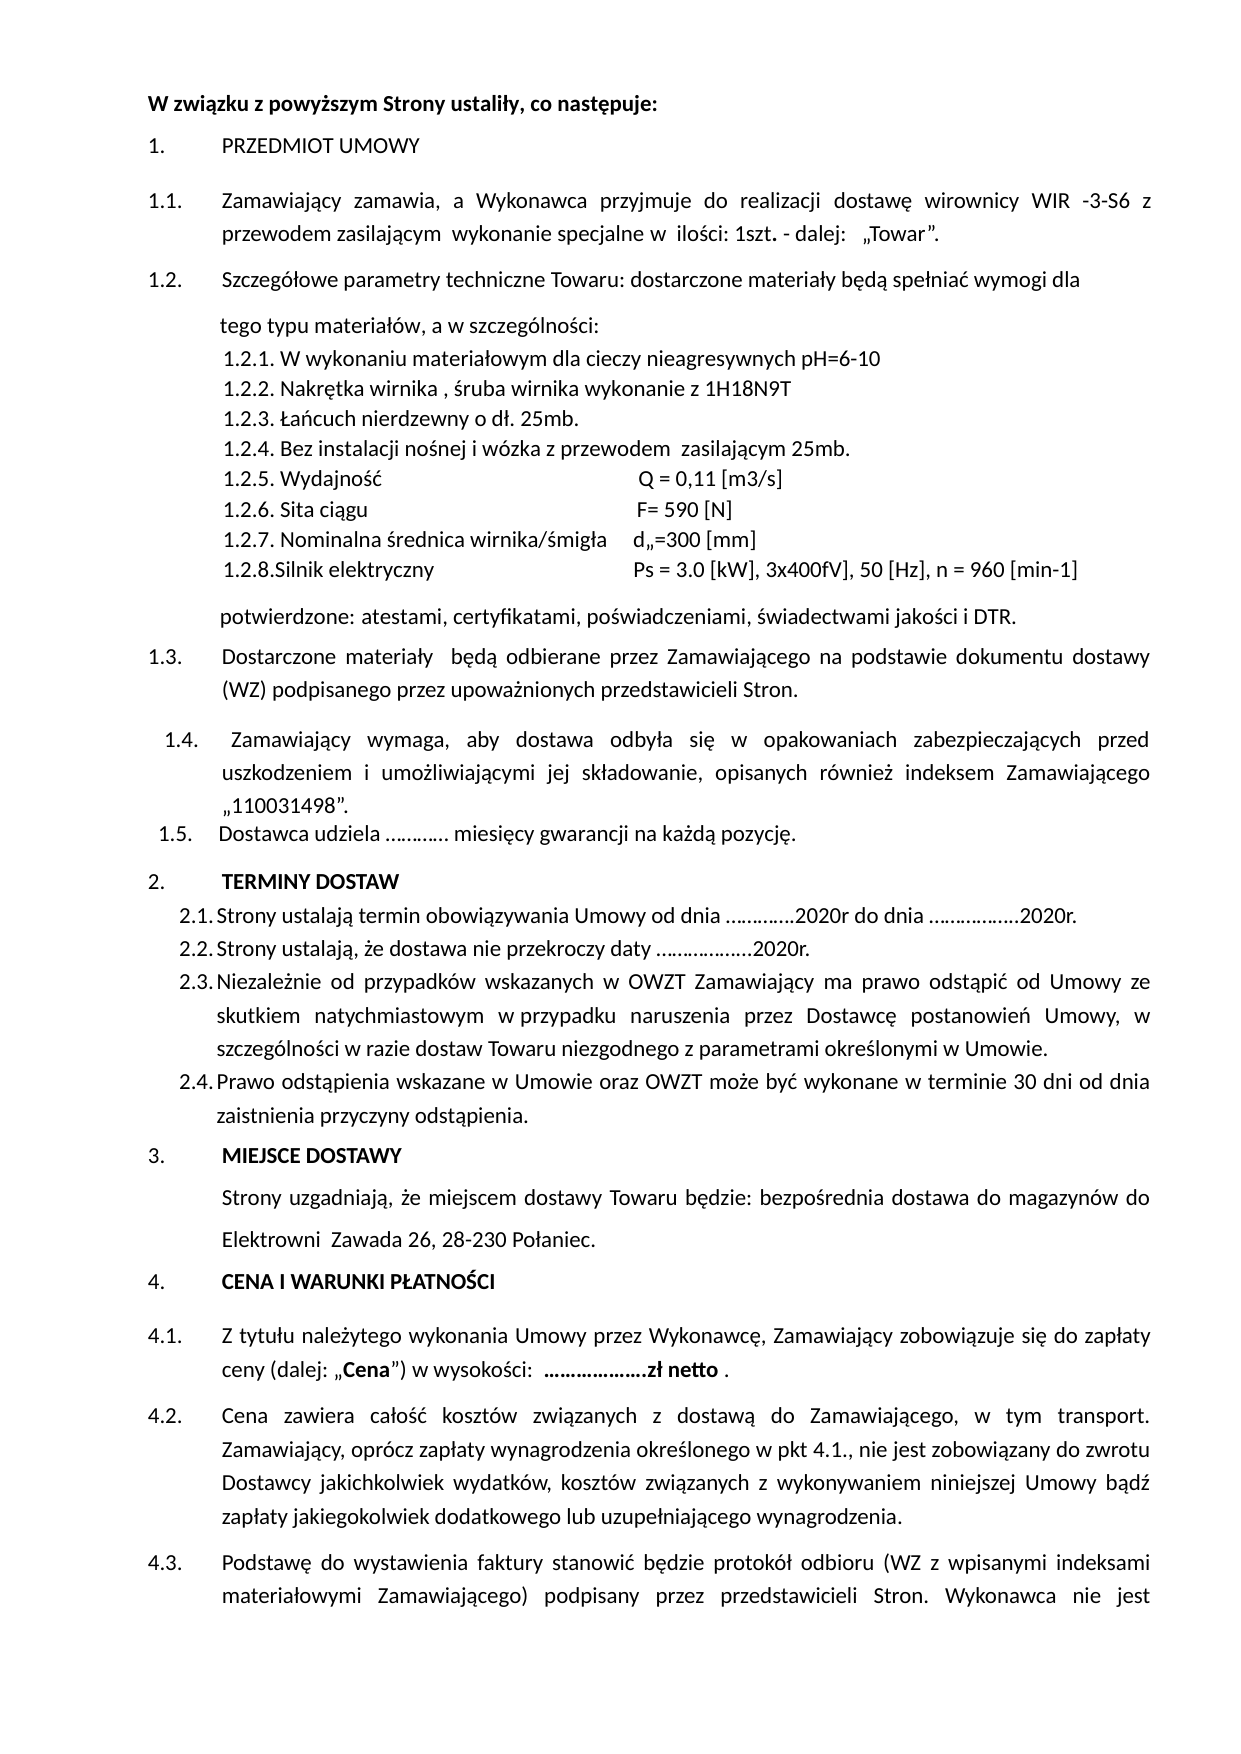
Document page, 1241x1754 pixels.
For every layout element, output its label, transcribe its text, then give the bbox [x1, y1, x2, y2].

subtitle Strony ustalają termin obowiązywania Umowy od dnia ………….2020r do dnia ……………..2020r. [179, 895, 1152, 929]
subtitle 1.4. Zamawiający wymaga, aby dostawa odbyła się w opakowaniach zabezpieczających przed uszkodzeniem i umożliwiającymi jej składowanie, opisanych również indeksem Zamawiającego „110031498”. [148, 719, 1152, 819]
list 1.2.3. Łańcuch nierdzewny o dł. 25mb. [223, 404, 1152, 432]
subtitle Z tytułu należytego wykonania Umowy przez Wykonawcę, Zamawiający zobowiązuje się do zapłaty ceny (dalej: „Cena”) w wysokości: ……………….zł netto . [148, 1322, 1152, 1383]
list 1.2.7. Nominalna średnica wirnika/śmigła d„=300 [mm] [223, 525, 1152, 553]
subtitle CENA I WARUNKI PŁATNOŚCI [148, 1267, 1152, 1295]
text potwierdzone: atestami, certyfikatami, poświadczeniami, świadectwami jakości i DTR. [148, 602, 1152, 630]
list 1.2.8.Silnik elektryczny Ps = 3.0 [kW], 3x400fV], 50 [Hz], n = 960 [min-1] [223, 555, 1152, 583]
list 1.2.6. Sita ciągu F= 590 [N] [223, 495, 1152, 523]
subtitle PRZEDMIOT UMOWY [148, 131, 1152, 159]
subtitle Zamawiający zamawia, a Wykonawca przyjmuje do realizacji dostawę wirownicy WIR -3-S6 z przewodem zasilającym wykonanie specjalne w ilości: 1szt. - dalej: „Towar”. [148, 186, 1152, 247]
subtitle Niezależnie od przypadków wskazanych w OWZT Zamawiający ma prawo odstąpić od Umowy ze skutkiem natychmiastowym w przypadku naruszenia przez Dostawcę postanowień Umowy, w szczególności w razie dostaw Towaru niezgodnego z parametrami określonymi w Umowie. [179, 962, 1152, 1062]
subtitle Szczegółowe parametry techniczne Towaru: dostarczone materiały będą spełniać wymogi dla [148, 265, 1152, 293]
list 1.2.1. W wykonaniu materiałowym dla cieczy nieagresywnych pH=6-10 [223, 344, 1152, 372]
text tego typu materiałów, a w szczególności: [148, 311, 1211, 339]
text W związku z powyższym Strony ustaliły, co następuje: [148, 89, 1152, 117]
subtitle Strony ustalają, że dostawa nie przekroczy daty ……………...2020r. [179, 929, 1152, 962]
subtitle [148, 1548, 1152, 1609]
subtitle Prawo odstąpienia wskazane w Umowie oraz OWZT może być wykonane w terminie 30 dni od dnia zaistnienia przyczyny odstąpienia. [179, 1062, 1152, 1129]
subtitle Strony uzgadniają, że miejscem dostawy Towaru będzie: bezpośrednia dostawa do magazynów do Elektrowni Zawada 26, 28-230 Połaniec. [222, 1183, 1152, 1253]
subtitle Dostarczone materiały będą odbierane przez Zamawiającego na podstawie dokumentu dostawy (WZ) podpisanego przez upoważnionych przedstawicieli Stron. [148, 642, 1152, 703]
list 1.2.5. Wydajność Q = 0,11 [m3/s] [223, 464, 1152, 492]
text 1.5. Dostawca udziela ………… miesięcy gwarancji na każdą pozycję. [148, 819, 1152, 847]
list 1.2.2. Nakrętka wirnika , śruba wirnika wykonanie z 1H18N9T [223, 374, 1152, 402]
subtitle MIEJSCE DOSTAWY [148, 1141, 1152, 1169]
subtitle Cena zawiera całość kosztów związanych z dostawą do Zamawiającego, w tym transport. Zamawiający, oprócz zapłaty wynagrodzenia określonego w pkt 4.1., nie jest zobowiązany do zwrotu Dostawcy jakichkolwiek wydatków, kosztów związanych z wykonywaniem niniejszej Umowy bądź zapłaty jakiegokolwiek dodatkowego lub uzupełniającego wynagrodzenia. [148, 1401, 1152, 1530]
subtitle terminY DOSTAW [148, 862, 1152, 895]
list 1.2.4. Bez instalacji nośnej i wózka z przewodem zasilającym 25mb. [223, 434, 1152, 462]
